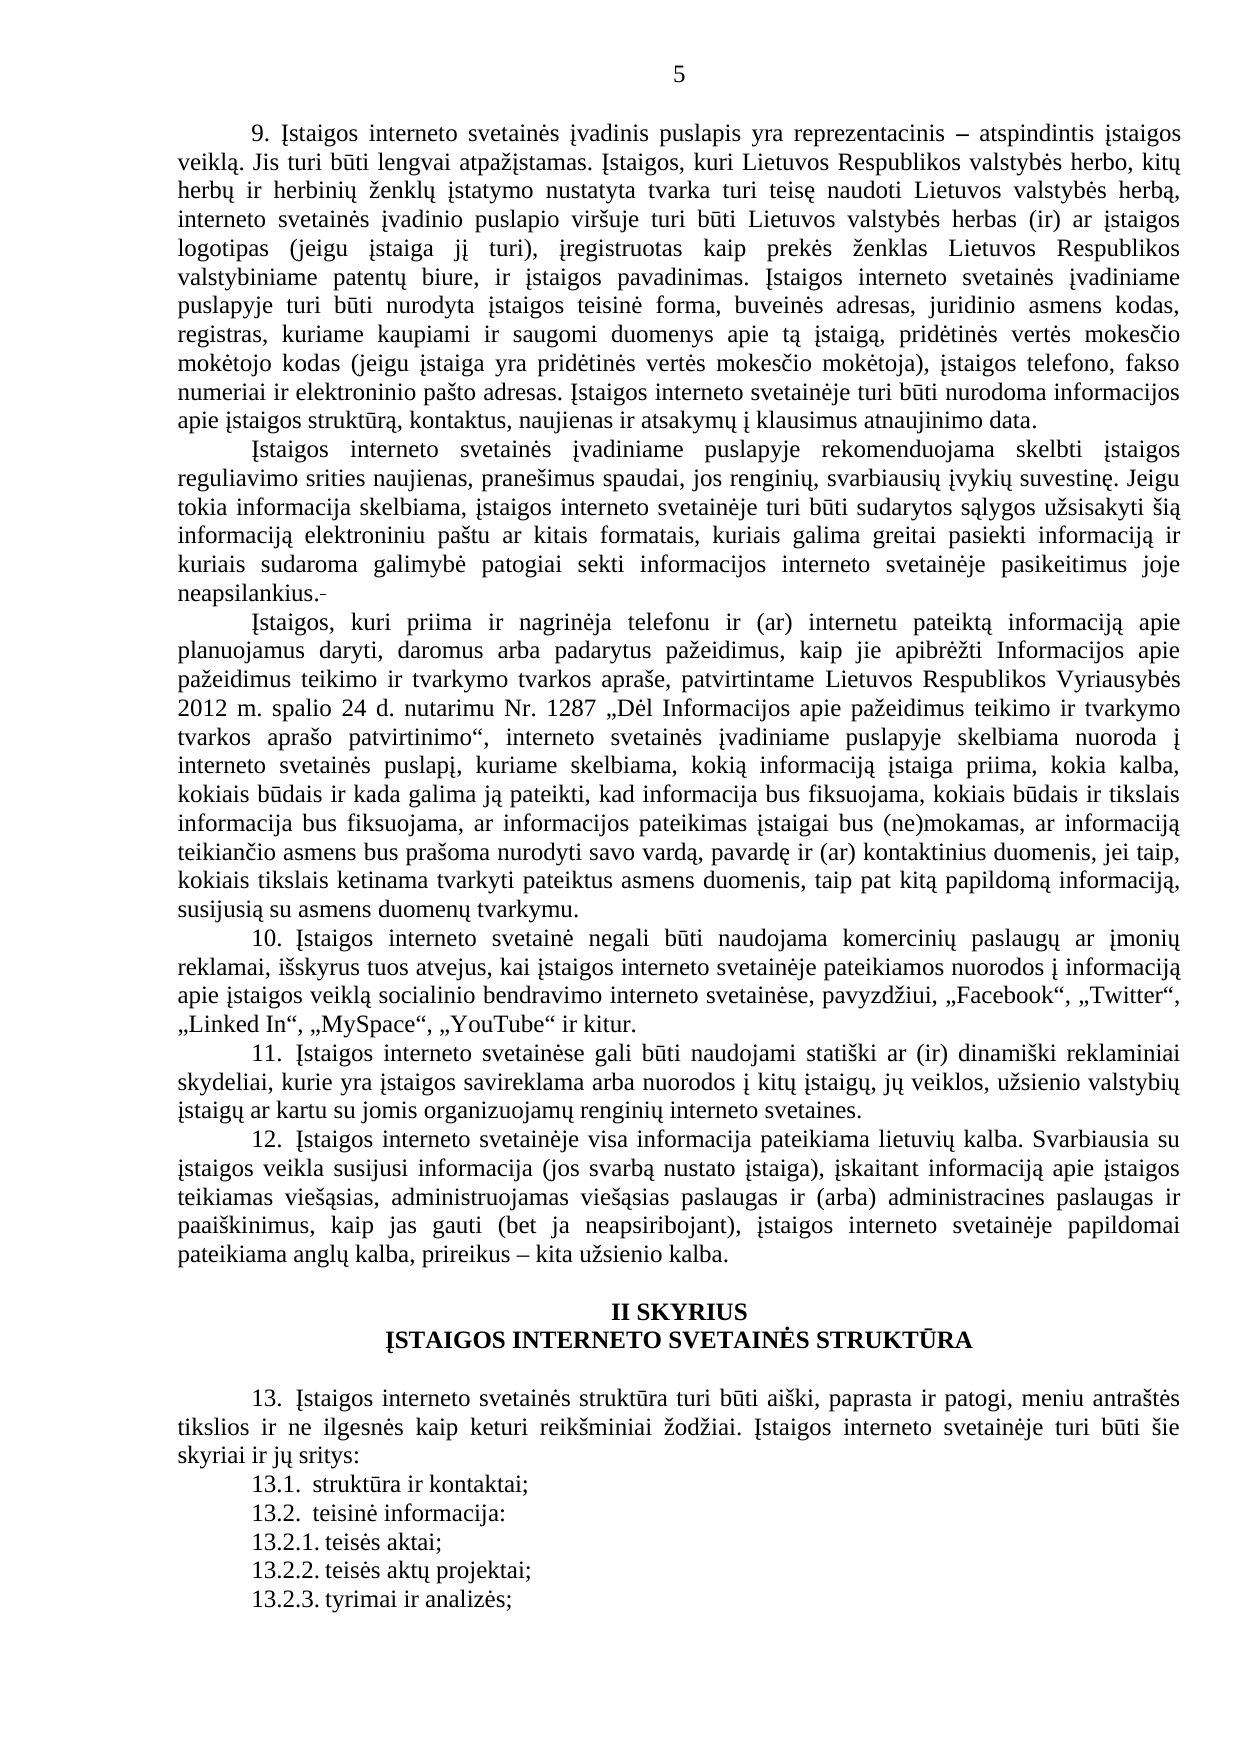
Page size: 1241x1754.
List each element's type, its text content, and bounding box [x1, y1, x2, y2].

text 13.1. struktūra ir kontaktai; [251, 1469, 1181, 1498]
text 13.2.2. teisės aktų projektai; [251, 1556, 1181, 1584]
text Įstaigos interneto svetainės įvadiniame puslapyje rekomenduojama skelbti įstaigos reguliavimo srities naujienas, pranešimus spaudai, jos renginių, svarbiausių įvykių suvestinę. Jeigu tokia informacija skelbiama, įstaigos interneto svetainėje turi būti sudarytos sąlygos užsisakyti šią informaciją elektroniniu paštu ar kitais formatais, kuriais galima greitai pasiekti informaciją ir kuriais sudaroma galimybė patogiai sekti informacijos interneto svetainėje pasikeitimus joje neapsilankius. [177, 434, 1181, 607]
text 9. Įstaigos interneto svetainės įvadinis puslapis yra reprezentacinis – atspindintis įstaigos veiklą. Jis turi būti lengvai atpažįstamas. Įstaigos, kuri Lietuvos Respublikos valstybės herbo, kitų herbų ir herbinių ženklų įstatymo nustatyta tvarka turi teisę naudoti Lietuvos valstybės herbą, interneto svetainės įvadinio puslapio viršuje turi būti Lietuvos valstybės herbas (ir) ar įstaigos logotipas (jeigu įstaiga jį turi), įregistruotas kaip prekės ženklas Lietuvos Respublikos valstybiniame patentų biure, ir įstaigos pavadinimas. Įstaigos interneto svetainės įvadiniame puslapyje turi būti nurodyta įstaigos teisinė forma, buveinės adresas, juridinio asmens kodas, registras, kuriame kaupiami ir saugomi duomenys apie tą įstaigą, pridėtinės vertės mokesčio mokėtojo kodas (jeigu įstaiga yra pridėtinės vertės mokesčio mokėtoja), įstaigos telefono, fakso numeriai ir elektroninio pašto adresas. Įstaigos interneto svetainėje turi būti nurodoma informacijos apie įstaigos struktūrą, kontaktus, naujienas ir atsakymų į klausimus atnaujinimo data. [177, 118, 1181, 434]
text 13.2. teisinė informacija: [251, 1498, 1181, 1527]
text 12. Įstaigos interneto svetainėje visa informacija pateikiama lietuvių kalba. Svarbiausia su įstaigos veikla susijusi informacija (jos svarbą nustato įstaiga), įskaitant informaciją apie įstaigos teikiamas viešąsias, administruojamas viešąsias paslaugas ir (arba) administracines paslaugas ir paaiškinimus, kaip jas gauti (bet ja neapsiribojant), įstaigos interneto svetainėje papildomai pateikiama anglų kalba, prireikus – kita užsienio kalba. [177, 1124, 1181, 1268]
text 13.2.3. tyrimai ir analizės; [251, 1584, 1181, 1613]
text 13. Įstaigos interneto svetainės struktūra turi būti aiški, paprasta ir patogi, meniu antraštės tikslios ir ne ilgesnės kaip keturi reikšminiai žodžiai. Įstaigos interneto svetainėje turi būti šie skyriai ir jų sritys: [177, 1383, 1181, 1469]
text 11. Įstaigos interneto svetainėse gali būti naudojami statiški ar (ir) dinamiški reklaminiai skydeliai, kurie yra įstaigos savireklama arba nuorodos į kitų įstaigų, jų veiklos, užsienio valstybių įstaigų ar kartu su jomis organizuojamų renginių interneto svetaines. [177, 1038, 1181, 1124]
text ĮSTAIGOS INTERNETO SVETAINĖS STRUKTŪRA [177, 1326, 1181, 1354]
text 10. Įstaigos interneto svetainė negali būti naudojama komercinių paslaugų ar įmonių reklamai, išskyrus tuos atvejus, kai įstaigos interneto svetainėje pateikiamos nuorodos į informaciją apie įstaigos veiklą socialinio bendravimo interneto svetainėse, pavyzdžiui, „Facebook“, „Twitter“, „Linked In“, „MySpace“, „YouTube“ ir kitur. [177, 923, 1181, 1038]
text 13.2.1. teisės aktai; [251, 1527, 1181, 1556]
text Įstaigos, kuri priima ir nagrinėja telefonu ir (ar) internetu pateiktą informaciją apie planuojamus daryti, daromus arba padarytus pažeidimus, kaip jie apibrėžti Informacijos apie pažeidimus teikimo ir tvarkymo tvarkos apraše, patvirtintame Lietuvos Respublikos Vyriausybės 2012 m. spalio 24 d. nutarimu Nr. 1287 „Dėl Informacijos apie pažeidimus teikimo ir tvarkymo tvarkos aprašo patvirtinimo“, interneto svetainės įvadiniame puslapyje skelbiama nuoroda į interneto svetainės puslapį, kuriame skelbiama, kokią informaciją įstaiga priima, kokia kalba, kokiais būdais ir kada galima ją pateikti, kad informacija bus fiksuojama, kokiais būdais ir tikslais informacija bus fiksuojama, ar informacijos pateikimas įstaigai bus (ne)mokamas, ar informaciją teikiančio asmens bus prašoma nurodyti savo vardą, pavardę ir (ar) kontaktinius duomenis, jei taip, kokiais tikslais ketinama tvarkyti pateiktus asmens duomenis, taip pat kitą papildomą informaciją, susijusią su asmens duomenų tvarkymu. [177, 607, 1181, 923]
text II SKYRIUS [177, 1297, 1181, 1326]
